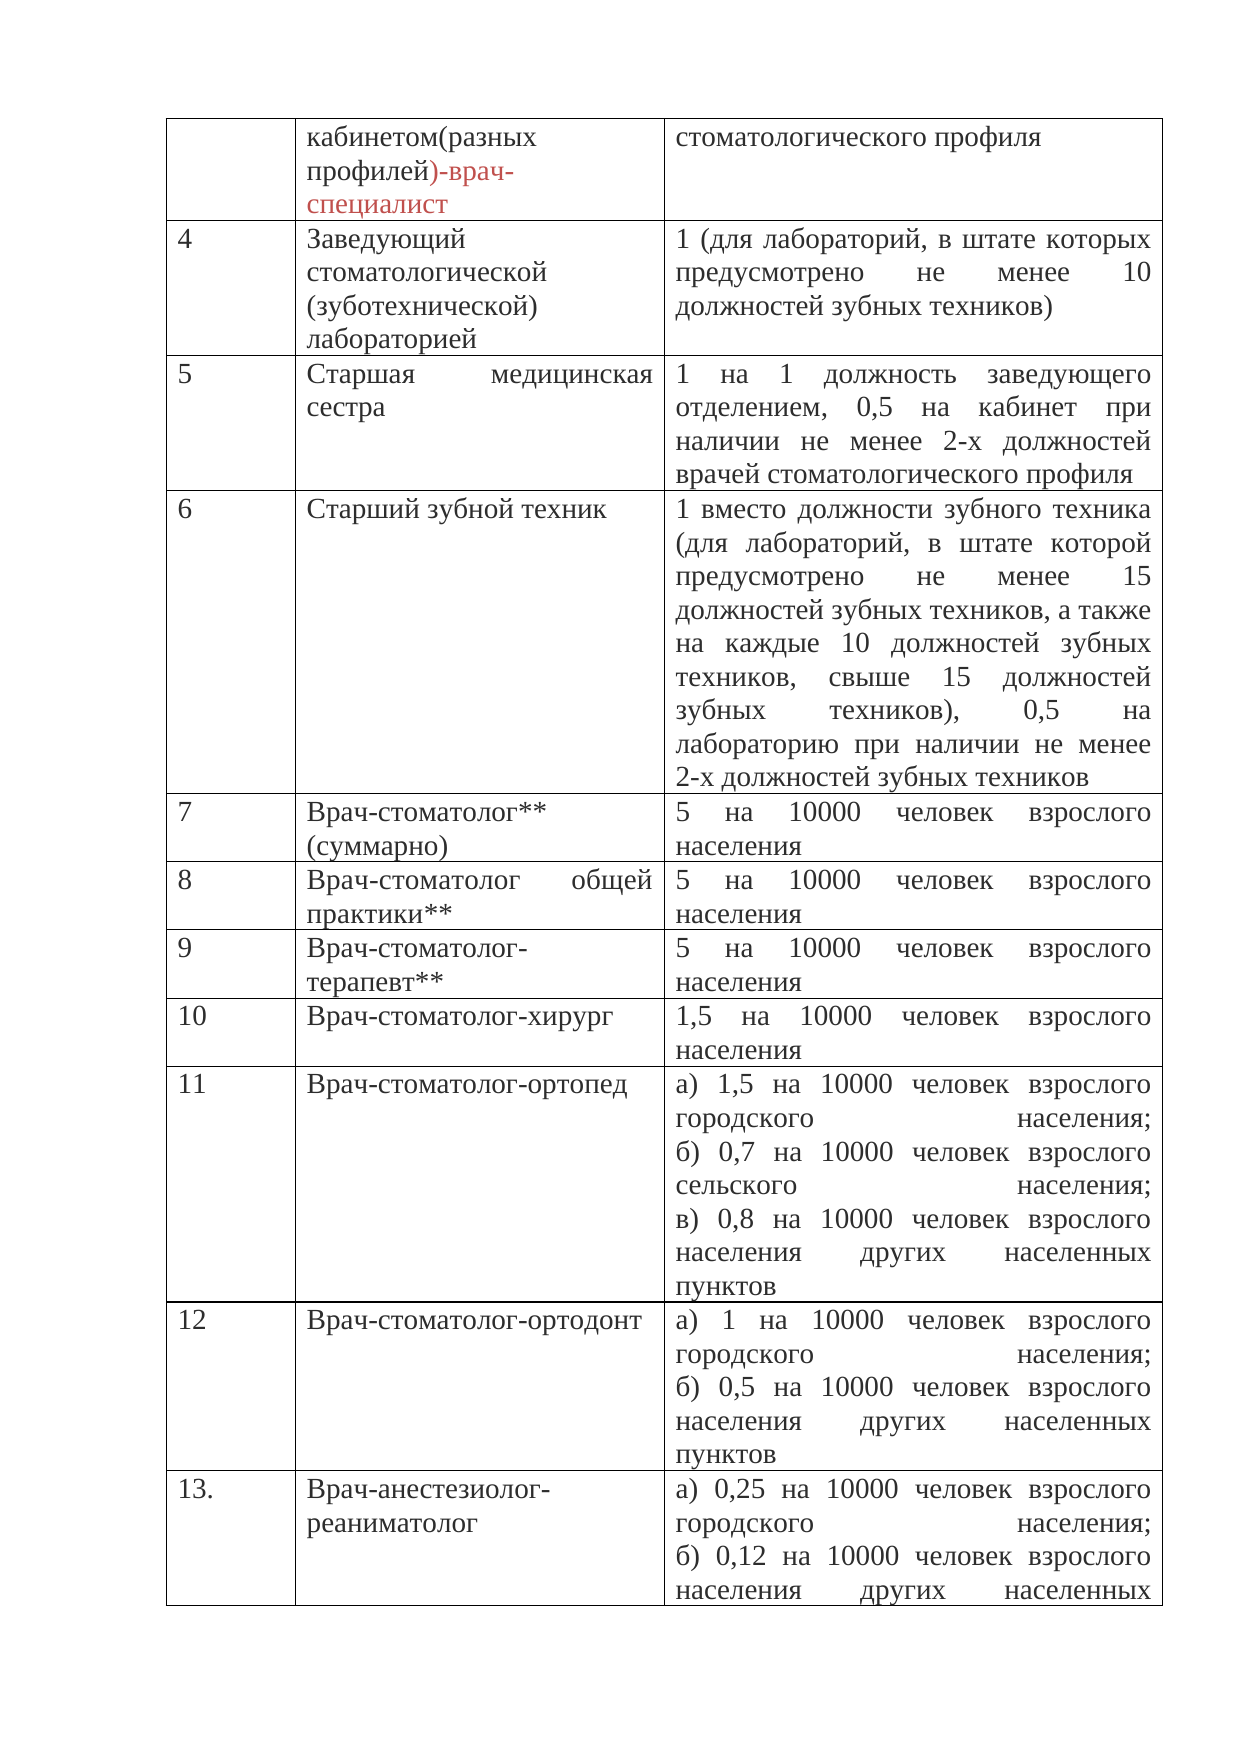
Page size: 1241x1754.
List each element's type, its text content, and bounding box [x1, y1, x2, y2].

table_cell 3 [167, 119, 295, 220]
table_cell 9 [167, 930, 295, 997]
table_cell а) 1,5 на 10000 человек взрослого городского населения; б) 0,7 на 10000 человек взрослого сельского населения; в) 0,8 на 10000 человек взрослого населения других населенных пунктов [665, 1067, 1162, 1301]
table_cell 5 на 10000 человек взрослого населения [665, 794, 1162, 861]
table_cell Врач-стоматолог-ортодонт [296, 1303, 664, 1470]
table_cell Заведующий стоматологической (зуботехнической) лабораторией [296, 221, 664, 355]
table_cell Врач-стоматолог-терапевт** [296, 930, 664, 997]
table_cell 1 вместо должности зубного техника (для лабораторий, в штате которой предусмотрено не менее 15 должностей зубных техников, а также на каждые 10 должностей зубных техников, свыше 15 должностей зубных техников), 0,5 на лабораторию при наличии не менее 2-х должностей зубных техников [665, 491, 1162, 793]
table_cell Врач-стоматолог** (суммарно) [296, 794, 664, 861]
table_cell Врач-стоматолог-ортопед [296, 1067, 664, 1301]
table_cell 5 на 10000 человек взрослого населения [665, 930, 1162, 997]
table_cell 7 [167, 794, 295, 861]
table_cell а) 1 на 10000 человек взрослого городского населения; б) 0,5 на 10000 человек взрослого населения других населенных пунктов [665, 1303, 1162, 1470]
table_cell Врач-стоматолог общей практики** [296, 862, 664, 929]
table_cell 6 [167, 491, 295, 793]
table_cell 1 (для лабораторий, в штате которых предусмотрено не менее 10 должностей зубных техников) [665, 221, 1162, 355]
table_cell 11 [167, 1067, 295, 1301]
table_cell Врач-стоматолог-хирург [296, 999, 664, 1066]
table_cell 1 на 1 должность заведующего отделением, 0,5 на кабинет при наличии не менее 2-х должностей врачей стоматологического профиля [665, 356, 1162, 490]
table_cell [296, 1471, 664, 1605]
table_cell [665, 119, 1162, 220]
table_cell 5 [167, 356, 295, 490]
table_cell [665, 1471, 1162, 1605]
table_cell 10 [167, 999, 295, 1066]
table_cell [296, 119, 664, 220]
table_cell 5 на 10000 человек взрослого населения [665, 862, 1162, 929]
table_cell 12 [167, 1303, 295, 1470]
table_cell 1,5 на 10000 человек взрослого населения [665, 999, 1162, 1066]
table_cell Старшая медицинская сестра [296, 356, 664, 490]
table_cell 13. [167, 1471, 295, 1605]
table_cell 8 [167, 862, 295, 929]
table_cell 4 [167, 221, 295, 355]
table_cell Старший зубной техник [296, 491, 664, 793]
